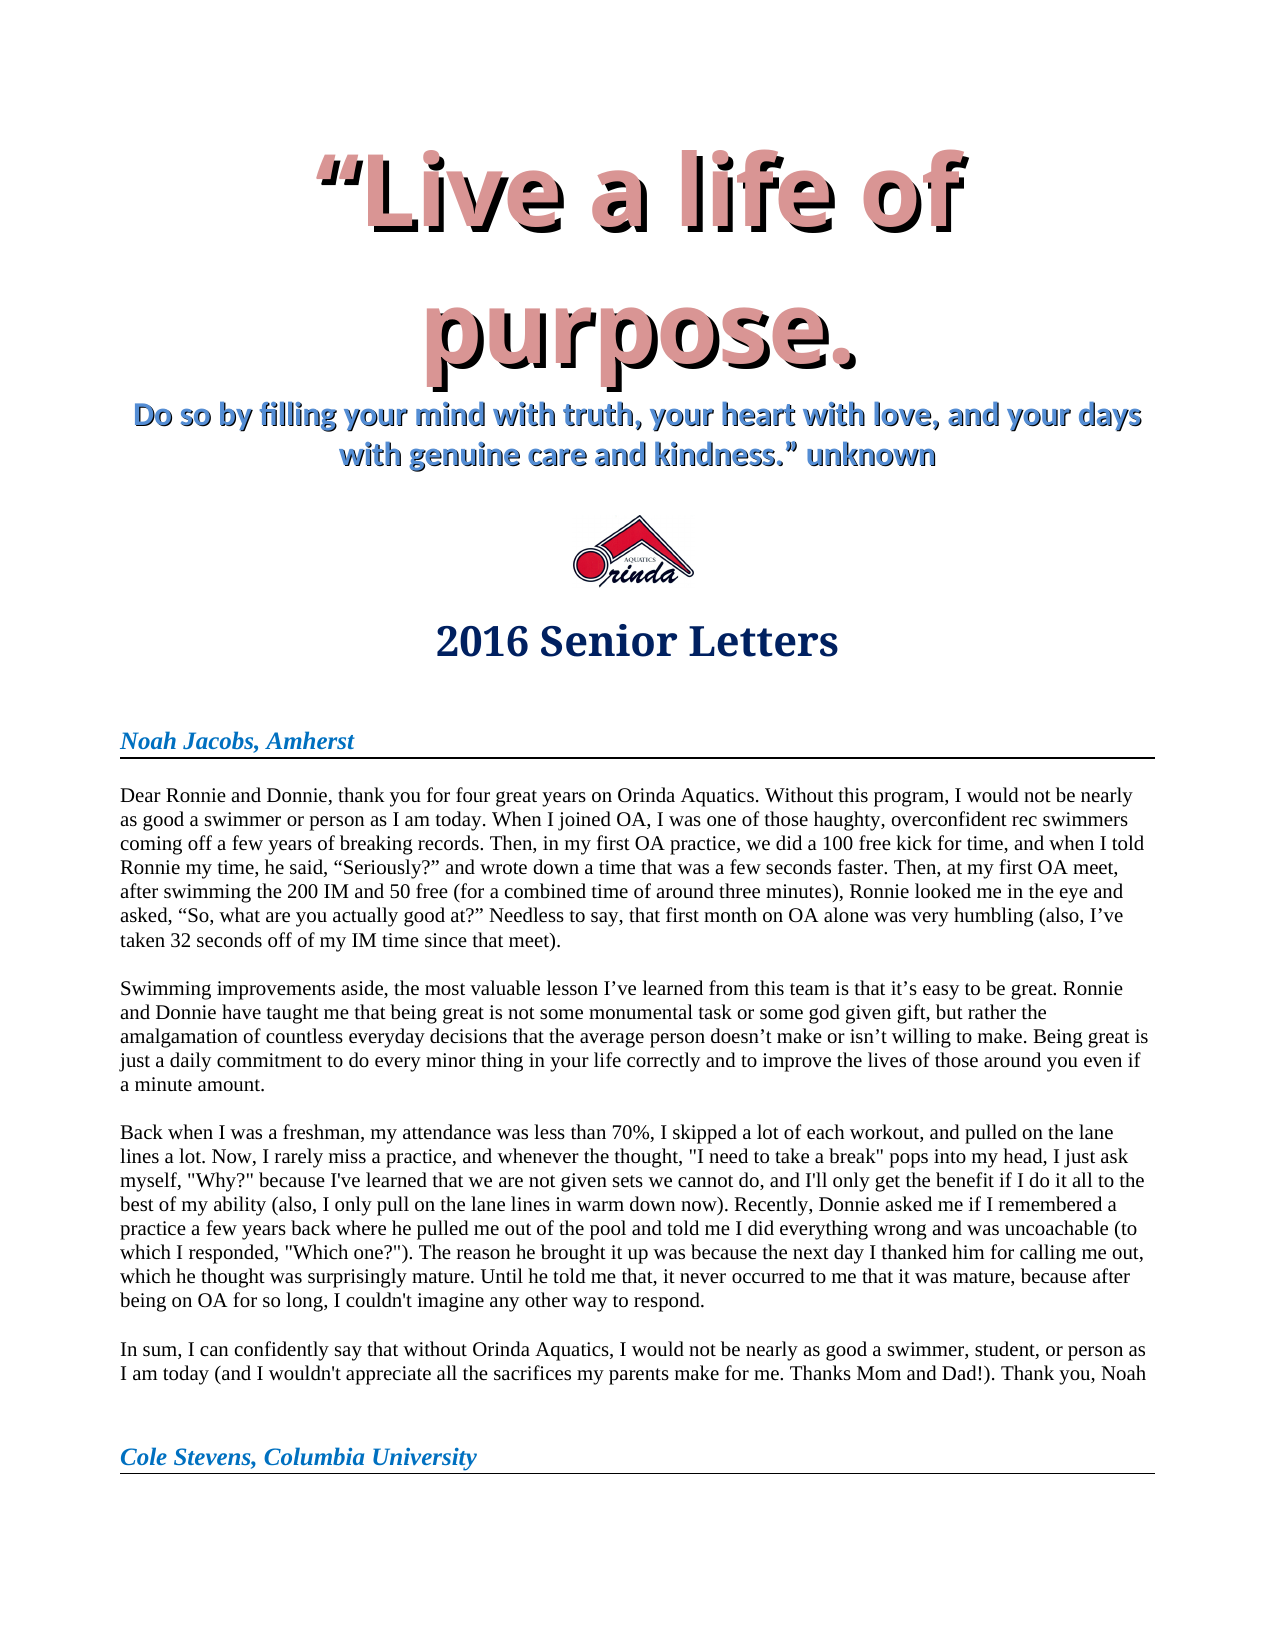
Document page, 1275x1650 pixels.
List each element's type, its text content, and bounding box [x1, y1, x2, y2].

text Do so by filling your mind with truth, your heart with love, and your days with genuine care and kindness.” unknown [120, 392, 1155, 474]
text Back when I was a freshman, my attendance was less than 70%, I skipped a lot of each workout, and pulled on the lane lines a lot. Now, I rarely miss a practice, and whenever the thought, "I need to take a break" pops into my head, I just ask myself, "Why?" because I've learned that we are not given sets we cannot do, and I'll only get the benefit if I do it all to the best of my ability (also, I only pull on the lane lines in warm down now). Recently, Donnie asked me if I remembered a practice a few years back where he pulled me out of the pool and told me I did everything wrong and was uncoachable (to which I responded, "Which one?"). The reason he brought it up was because the next day I thanked him for calling me out, which he thought was surprisingly mature. Until he told me that, it never occurred to me that it was mature, because after being on OA for so long, I couldn't imagine any other way to respond. [120, 1120, 1155, 1312]
text Swimming improvements aside, the most valuable lesson I’ve learned from this team is that it’s easy to be great. Ronnie and Donnie have taught me that being great is not some monumental task or some god given gift, but rather the amalgamation of countless everyday decisions that the average person doesn’t make or isn’t willing to make. Being great is just a daily commitment to do every minor thing in your life correctly and to improve the lives of those around you even if a minute amount. [120, 976, 1155, 1096]
picture [571, 515, 696, 588]
text Noah Jacobs, Amherst [120, 726, 1155, 757]
text Cole Stevens, Columbia University [120, 1442, 1155, 1473]
text Dear Ronnie and Donnie, thank you for four great years on Orinda Aquatics. Without this program, I would not be nearly as good a swimmer or person as I am today. When I joined OA, I was one of those haughty, overconfident rec swimmers coming off a few years of breaking records. Then, in my first OA practice, we did a 100 free kick for time, and when I told Ronnie my time, he said, “Seriously?” and wrote down a time that was a few seconds faster. Then, at my first OA meet, after swimming the 200 IM and 50 free (for a combined time of around three minutes), Ronnie looked me in the eye and asked, “So, what are you actually good at?” Needless to say, that first month on OA alone was very humbling (also, I’ve taken 32 seconds off of my IM time since that meet). [120, 783, 1155, 952]
text 2016 Senior Letters [120, 612, 1155, 669]
text “Live a life of purpose. [120, 120, 419, 392]
text “Live a life of purpose. [856, 120, 1155, 392]
text In sum, I can confidently say that without Orinda Aquatics, I would not be nearly as good a swimmer, student, or person as I am today (and I wouldn't appreciate all the sacrifices my parents make for me. Thanks Mom and Dad!). Thank you, Noah [120, 1337, 1155, 1385]
